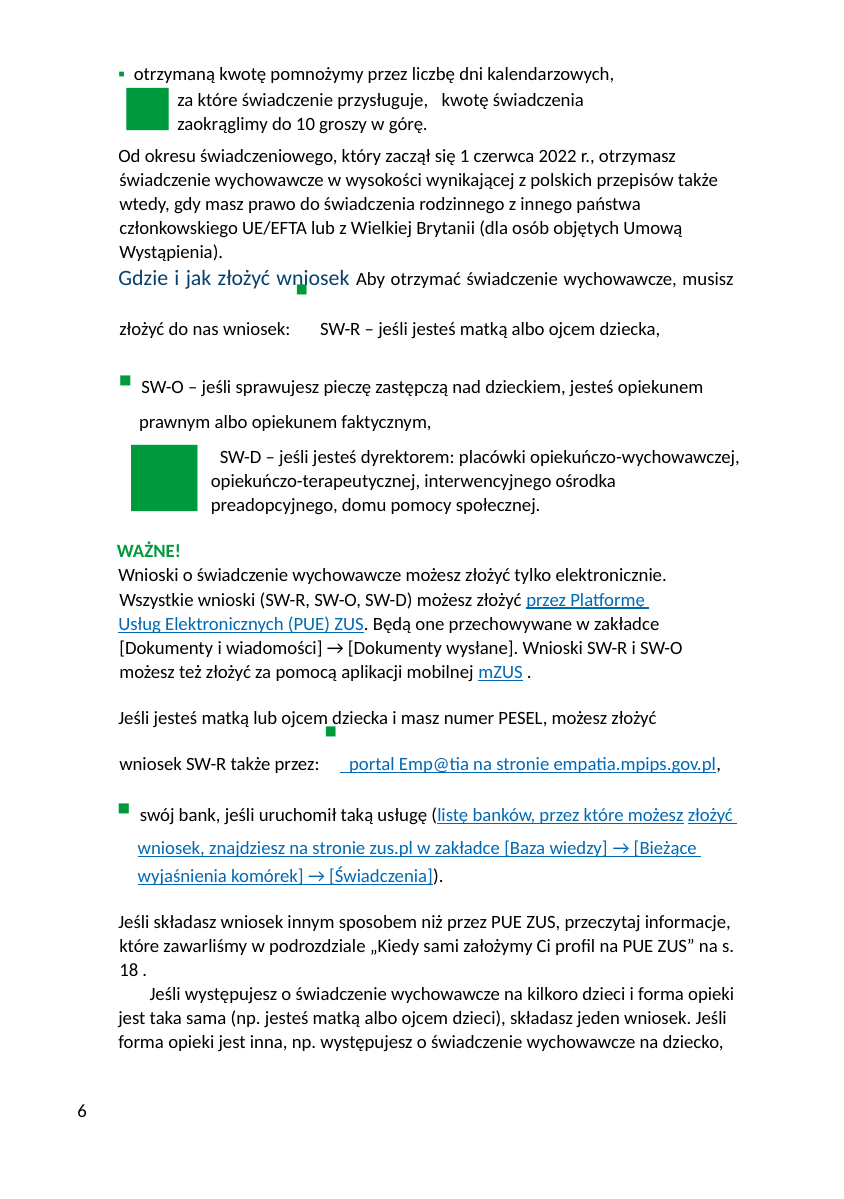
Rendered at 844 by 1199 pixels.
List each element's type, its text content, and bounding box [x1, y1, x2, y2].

text ▪ SW-O – jeśli sprawujesz pieczę zastępczą nad dzieckiem, jesteś opiekunem prawnym albo opiekunem faktycznym, [118, 355, 744, 433]
text Jeśli jesteś matką lub ojcem dziecka i masz numer PESEL, możesz złożyć wniosek SW-R także przez: portal Emp@tia na stronie empatia.mpips.gov.pl, [118, 706, 723, 781]
text WAŻNE! [117, 539, 749, 562]
text Od okresu świadczeniowego, który zaczął się 1 czerwca 2022 r., otrzymasz świadczenie wychowawcze w wysokości wynikającej z polskich przepisów także wtedy, gdy masz prawo do świadczenia rodzinnego z innego państwa członkowskiego UE/EFTA lub z Wielkiej Brytanii (dla osób objętych Umową Wystąpienia). [118, 144, 744, 263]
text ▪ swój bank, jeśli uruchomił taką usługę (listę banków, przez które możesz złożyć wniosek, znajdziesz na stronie zus.pl w zakładce [Baza wiedzy] → [Bieżące wyjaśnienia komórek] → [Świadczenia]). [117, 783, 747, 887]
text SW-D – jeśli jesteś dyrektorem: placówki opiekuńczo-wychowawczej, opiekuńczo-terapeutycznej, interwencyjnego ośrodka preadopcyjnego, domu pomocy społecznej. [118, 446, 744, 517]
text Usług Elektronicznych (PUE) ZUS. Będą one przechowywane w zakładce [Dokumenty i wiadomości] → [Dokumenty wysłane]. Wnioski SW-R i SW-O możesz też złożyć za pomocą aplikacji mobilnej mZUS . [118, 612, 731, 683]
text Gdzie i jak złożyć wniosek Aby otrzymać świadczenie wychowawcze, musisz złożyć do nas wniosek: SW-R – jeśli jesteś matką albo ojcem dziecka, [118, 264, 733, 346]
text Jeśli składasz wniosek innym sposobem niż przez PUE ZUS, przeczytaj informacje, które zawarliśmy w podrozdziale „Kiedy sami założymy Ci profil na PUE ZUS” na s. 18 . [118, 910, 744, 981]
text Wnioski o świadczenie wychowawcze możesz złożyć tylko elektronicznie. Wszystkie wnioski (SW-R, SW-O, SW-D) możesz złożyć przez Platformę [118, 564, 744, 611]
text za które świadczenie przysługuje, kwotę świadczenia zaokrąglimy do 10 groszy w górę. [118, 88, 586, 135]
text otrzymaną kwotę pomnożymy przez liczbę dni kalendarzowych, [118, 62, 744, 85]
